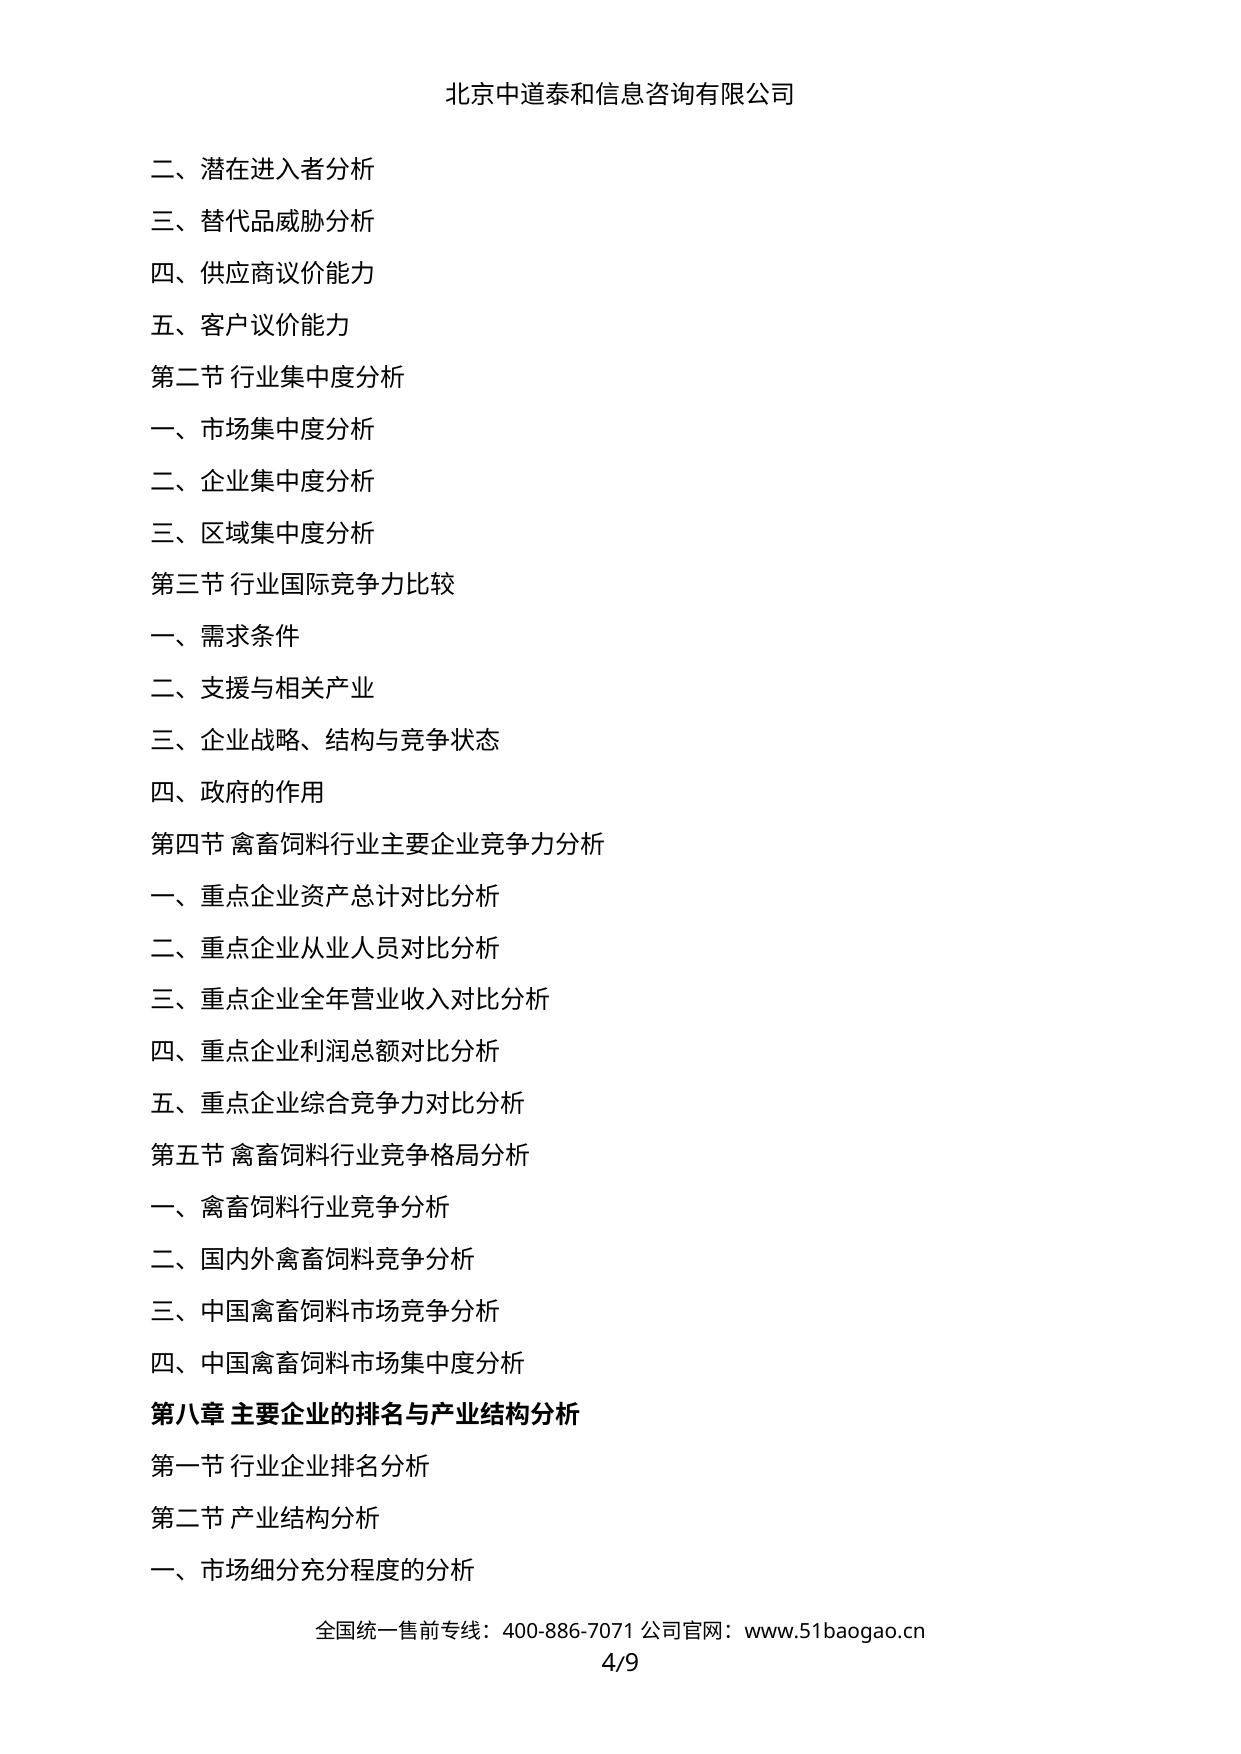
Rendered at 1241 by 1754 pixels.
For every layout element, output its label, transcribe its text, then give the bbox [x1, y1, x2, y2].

text 二、国内外禽畜饲料竞争分析 [150, 1239, 1090, 1276]
text 一、重点企业资产总计对比分析 [150, 876, 1090, 912]
text 第三节 行业国际竞争力比较 [150, 565, 1090, 601]
text 三、企业战略、结构与竞争状态 [150, 721, 1090, 757]
text 五、客户议价能力 [150, 306, 1090, 342]
text 二、企业集中度分析 [150, 461, 1090, 497]
text 四、中国禽畜饲料市场集中度分析 [150, 1343, 1090, 1379]
text 二、潜在进入者分析 [150, 150, 1090, 186]
text 一、市场细分充分程度的分析 [150, 1551, 1090, 1587]
text 第四节 禽畜饲料行业主要企业竞争力分析 [150, 824, 1090, 861]
text 第五节 禽畜饲料行业竞争格局分析 [150, 1136, 1090, 1172]
text 四、供应商议价能力 [150, 254, 1090, 290]
text 二、支援与相关产业 [150, 669, 1090, 705]
text 三、中国禽畜饲料市场竞争分析 [150, 1291, 1090, 1327]
text 第二节 行业集中度分析 [150, 357, 1090, 394]
text 四、重点企业利润总额对比分析 [150, 1032, 1090, 1068]
text 二、重点企业从业人员对比分析 [150, 928, 1090, 964]
text 三、区域集中度分析 [150, 513, 1090, 549]
text 一、禽畜饲料行业竞争分析 [150, 1187, 1090, 1224]
text 第一节 行业企业排名分析 [150, 1447, 1090, 1483]
text 五、重点企业综合竞争力对比分析 [150, 1084, 1090, 1120]
text 三、替代品威胁分析 [150, 202, 1090, 238]
text 一、市场集中度分析 [150, 409, 1090, 446]
text 一、需求条件 [150, 617, 1090, 653]
text 第二节 产业结构分析 [150, 1499, 1090, 1535]
text 三、重点企业全年营业收入对比分析 [150, 980, 1090, 1016]
text 四、政府的作用 [150, 772, 1090, 809]
text 第八章 主要企业的排名与产业结构分析 [150, 1395, 1090, 1431]
